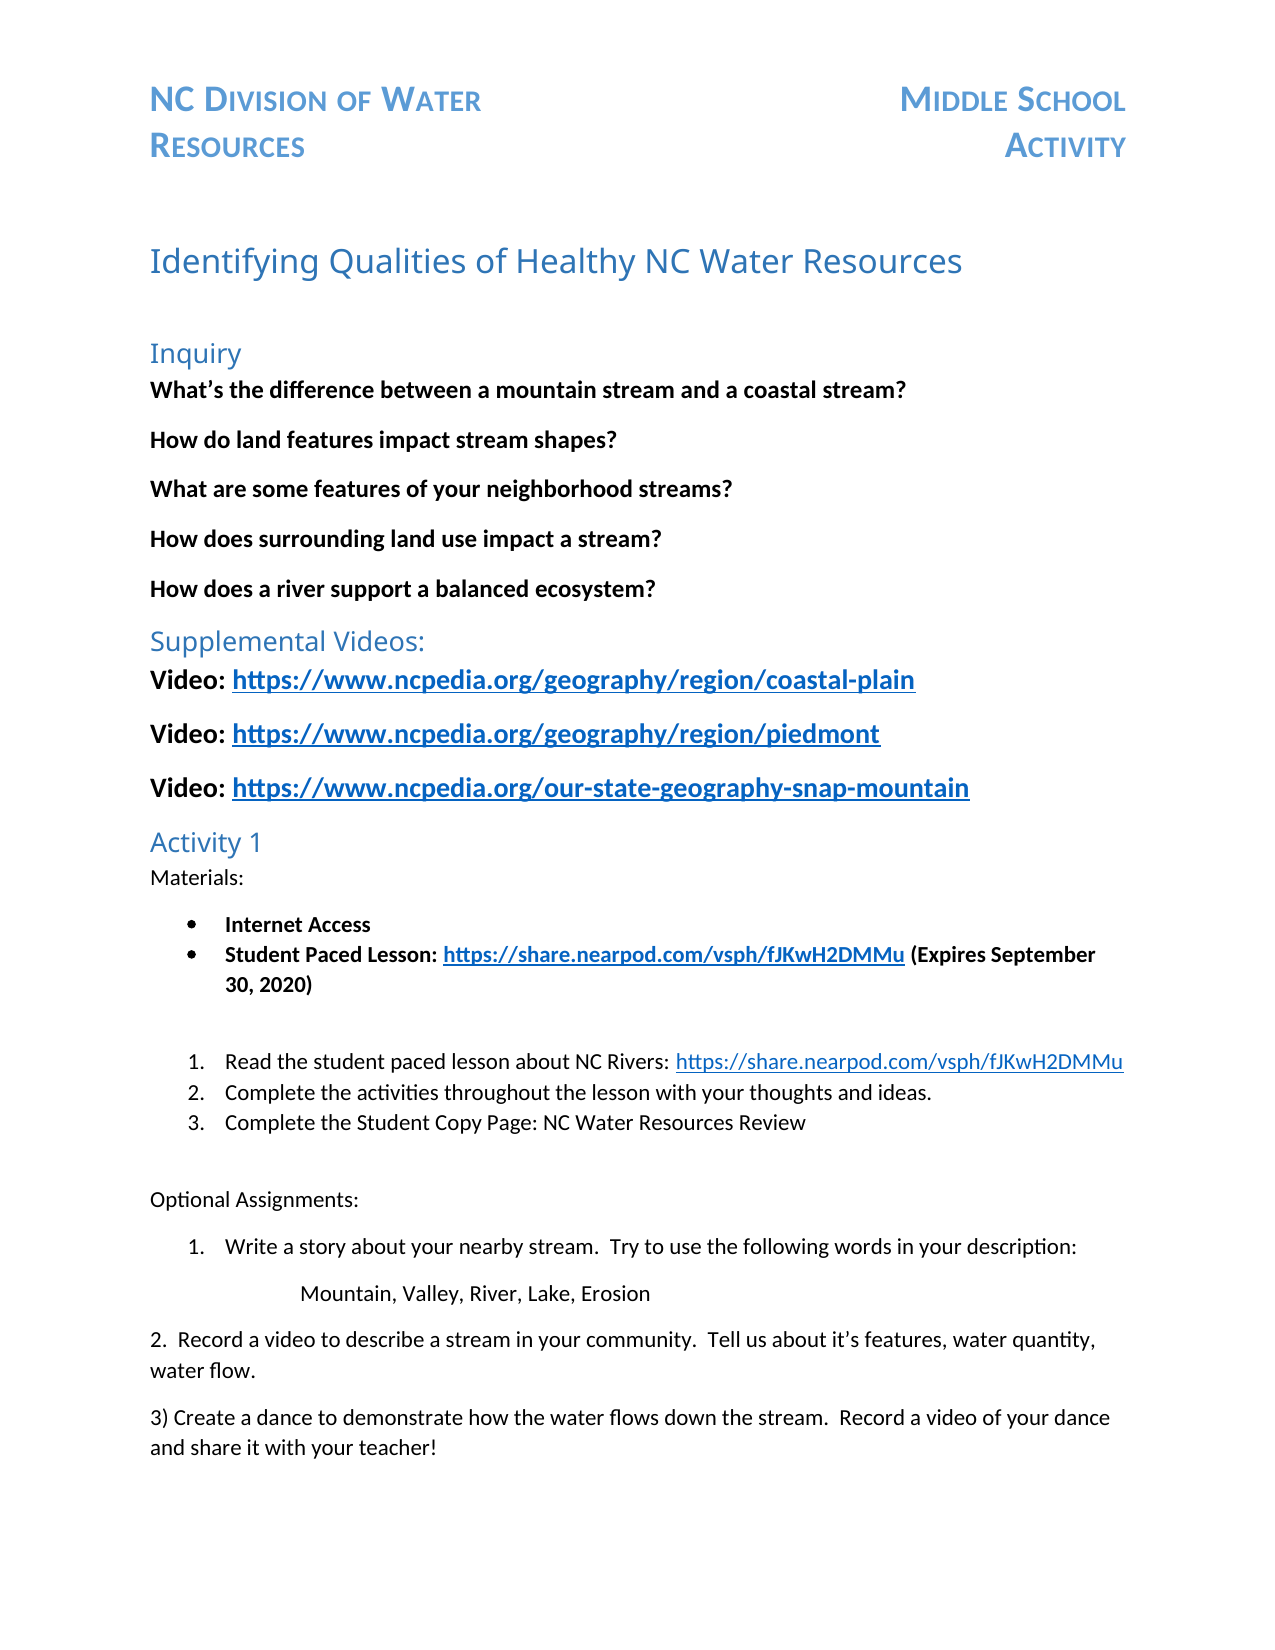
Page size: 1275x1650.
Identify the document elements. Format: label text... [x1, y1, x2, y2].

list Write a story about your nearby stream. Try to use the following words in your description: [187, 1232, 1125, 1260]
text Materials: [150, 863, 1125, 891]
text Optional Assignments: [150, 1185, 1125, 1213]
list Internet Access [187, 910, 1125, 938]
subtitle Inquiry [150, 334, 1125, 371]
subtitle Supplemental Videos: [150, 622, 1125, 659]
subtitle Identifying Qualities of Healthy NC Water Resources [150, 237, 1125, 283]
text What are some features of your neighborhood streams? [150, 473, 1125, 504]
list Complete the activities throughout the lesson with your thoughts and ideas. [187, 1078, 1125, 1106]
text Mountain, Valley, River, Lake, Erosion [225, 1279, 1125, 1307]
list Complete the Student Copy Page: NC Water Resources Review [187, 1108, 1125, 1136]
text How do land features impact stream shapes? [150, 424, 1125, 454]
text What’s the difference between a mountain stream and a coastal stream? [150, 374, 1125, 405]
text Video: https://www.ncpedia.org/our-state-geography-snap-mountain [150, 769, 1125, 804]
subtitle Activity 1 [150, 823, 1125, 860]
text 2. Record a video to describe a stream in your community. Tell us about it’s features, water quantity, water flow. [150, 1326, 1125, 1384]
list Student Paced Lesson: https://share.nearpod.com/vsph/fJKwH2DMMu (Expires September 30, 2020) [187, 940, 1125, 998]
text 3) Create a dance to demonstrate how the water flows down the stream. Record a video of your dance and share it with your teacher! [150, 1403, 1125, 1461]
text How does a river support a balanced ecosystem? [150, 573, 1125, 603]
list Read the student paced lesson about NC Rivers: https://share.nearpod.com/vsph/fJKwH2DMMu [187, 1047, 1125, 1076]
text Video: https://www.ncpedia.org/geography/region/piedmont [150, 716, 1125, 750]
text How does surrounding land use impact a stream? [150, 523, 1125, 554]
text Video: https://www.ncpedia.org/geography/region/coastal-plain [150, 662, 1125, 696]
